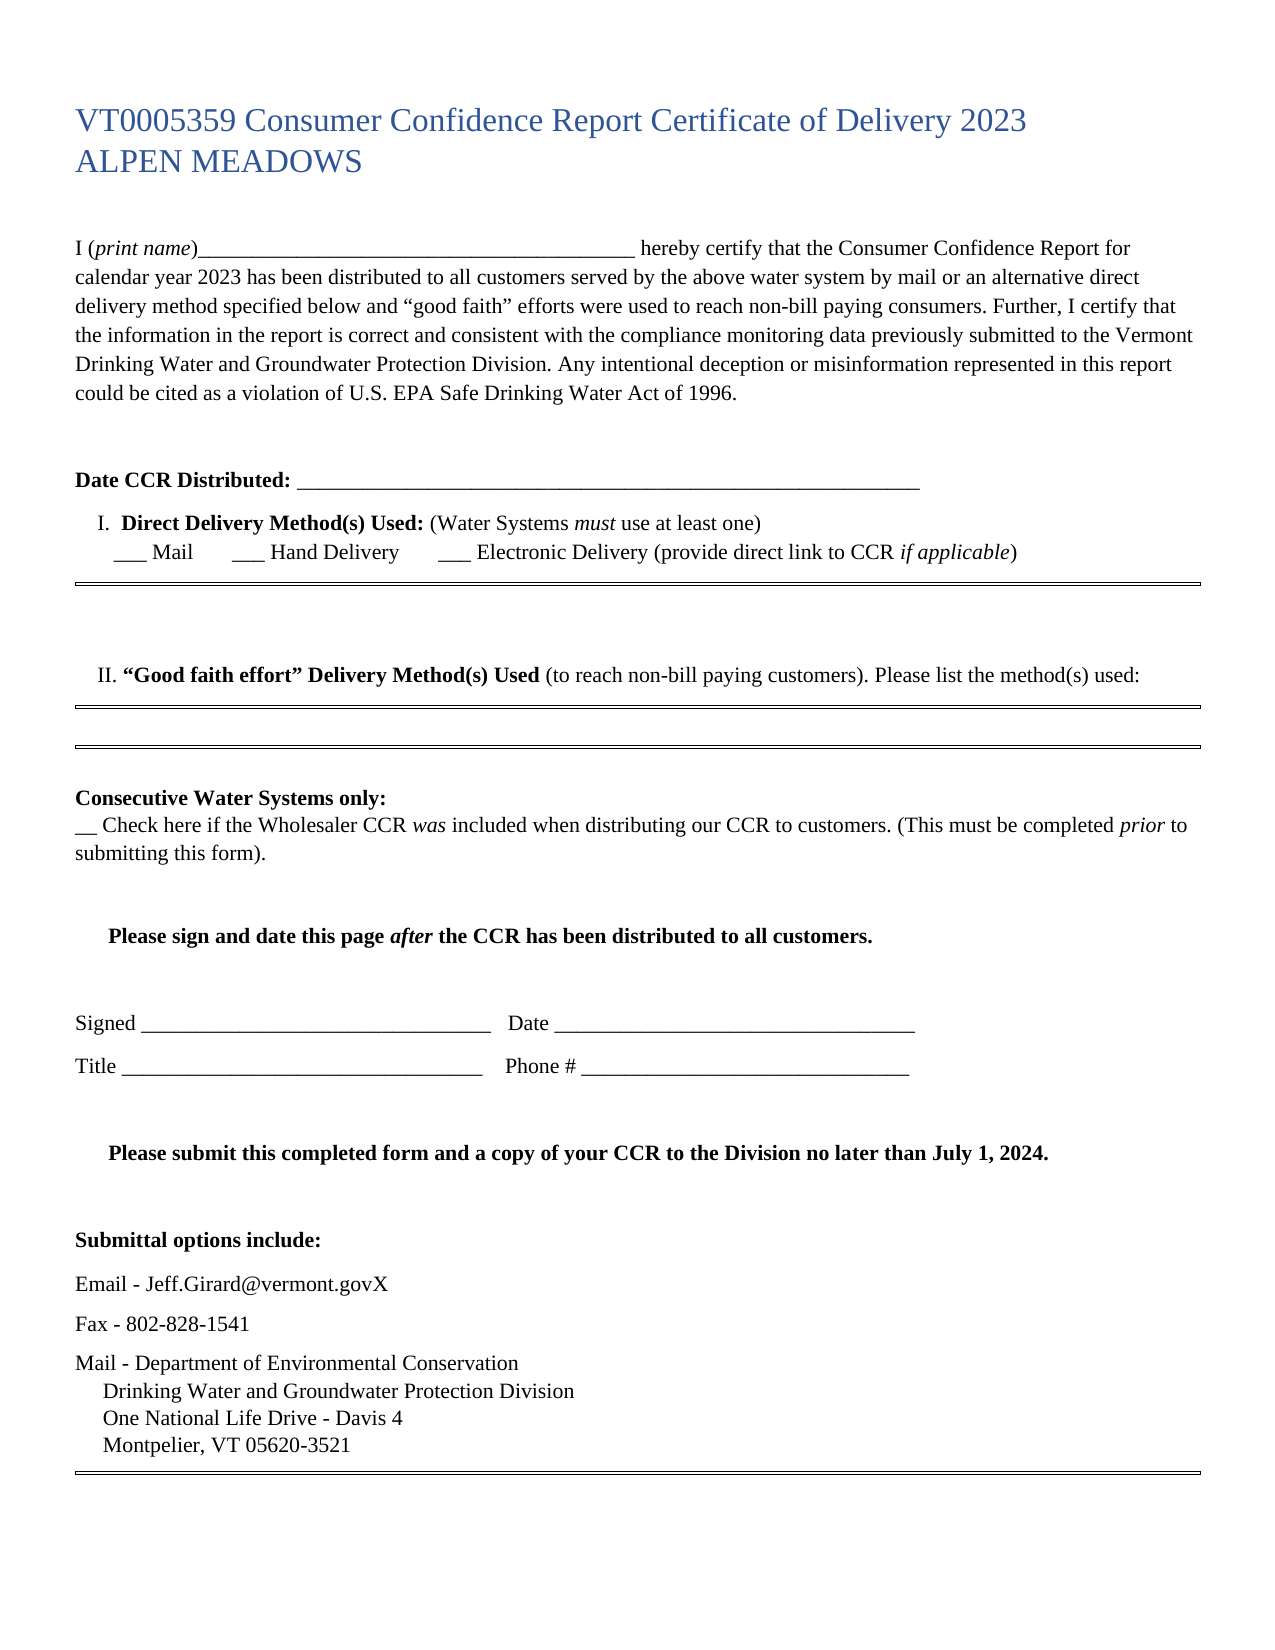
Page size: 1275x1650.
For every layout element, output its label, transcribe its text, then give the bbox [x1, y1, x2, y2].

text I. Direct Delivery Method(s) Used: (Water Systems must use at least one) ___ Mail ___ Hand Delivery ___ Electronic Delivery (provide direct link to CCR if applicable) [75, 510, 1200, 564]
text Please submit this completed form and a copy of your CCR to the Division no later than July 1, 2024. [75, 1140, 1200, 1166]
text Title _________________________________ Phone # ______________________________ [75, 1053, 1200, 1078]
text Date CCR Distributed: _________________________________________________________ [75, 467, 1200, 492]
text Please sign and date this page after the CCR has been distributed to all customers. [75, 923, 1200, 948]
subtitle ALPEN MEADOWS [75, 141, 1200, 180]
text Submittal options include: [75, 1227, 1200, 1253]
text I (print name)________________________________________ hereby certify that the Consumer Confidence Report for calendar year 2023 has been distributed to all customers served by the above water system by mail or an alternative direct delivery method specified below and “good faith” efforts were used to reach non-bill paying consumers. Further, I certify that the information in the report is correct and consistent with the compliance monitoring data previously submitted to the Vermont Drinking Water and Groundwater Protection Division. Any intentional deception or misinformation represented in this report could be cited as a violation of U.S. EPA Safe Drinking Water Act of 1996. [75, 235, 1200, 405]
subtitle VT0005359 Consumer Confidence Report Certificate of Delivery 2023 [75, 100, 1200, 138]
text Signed ________________________________ Date _________________________________ [75, 1010, 1200, 1035]
text II. “Good faith effort” Delivery Method(s) Used (to reach non-bill paying customers). Please list the method(s) used: [75, 662, 1200, 687]
